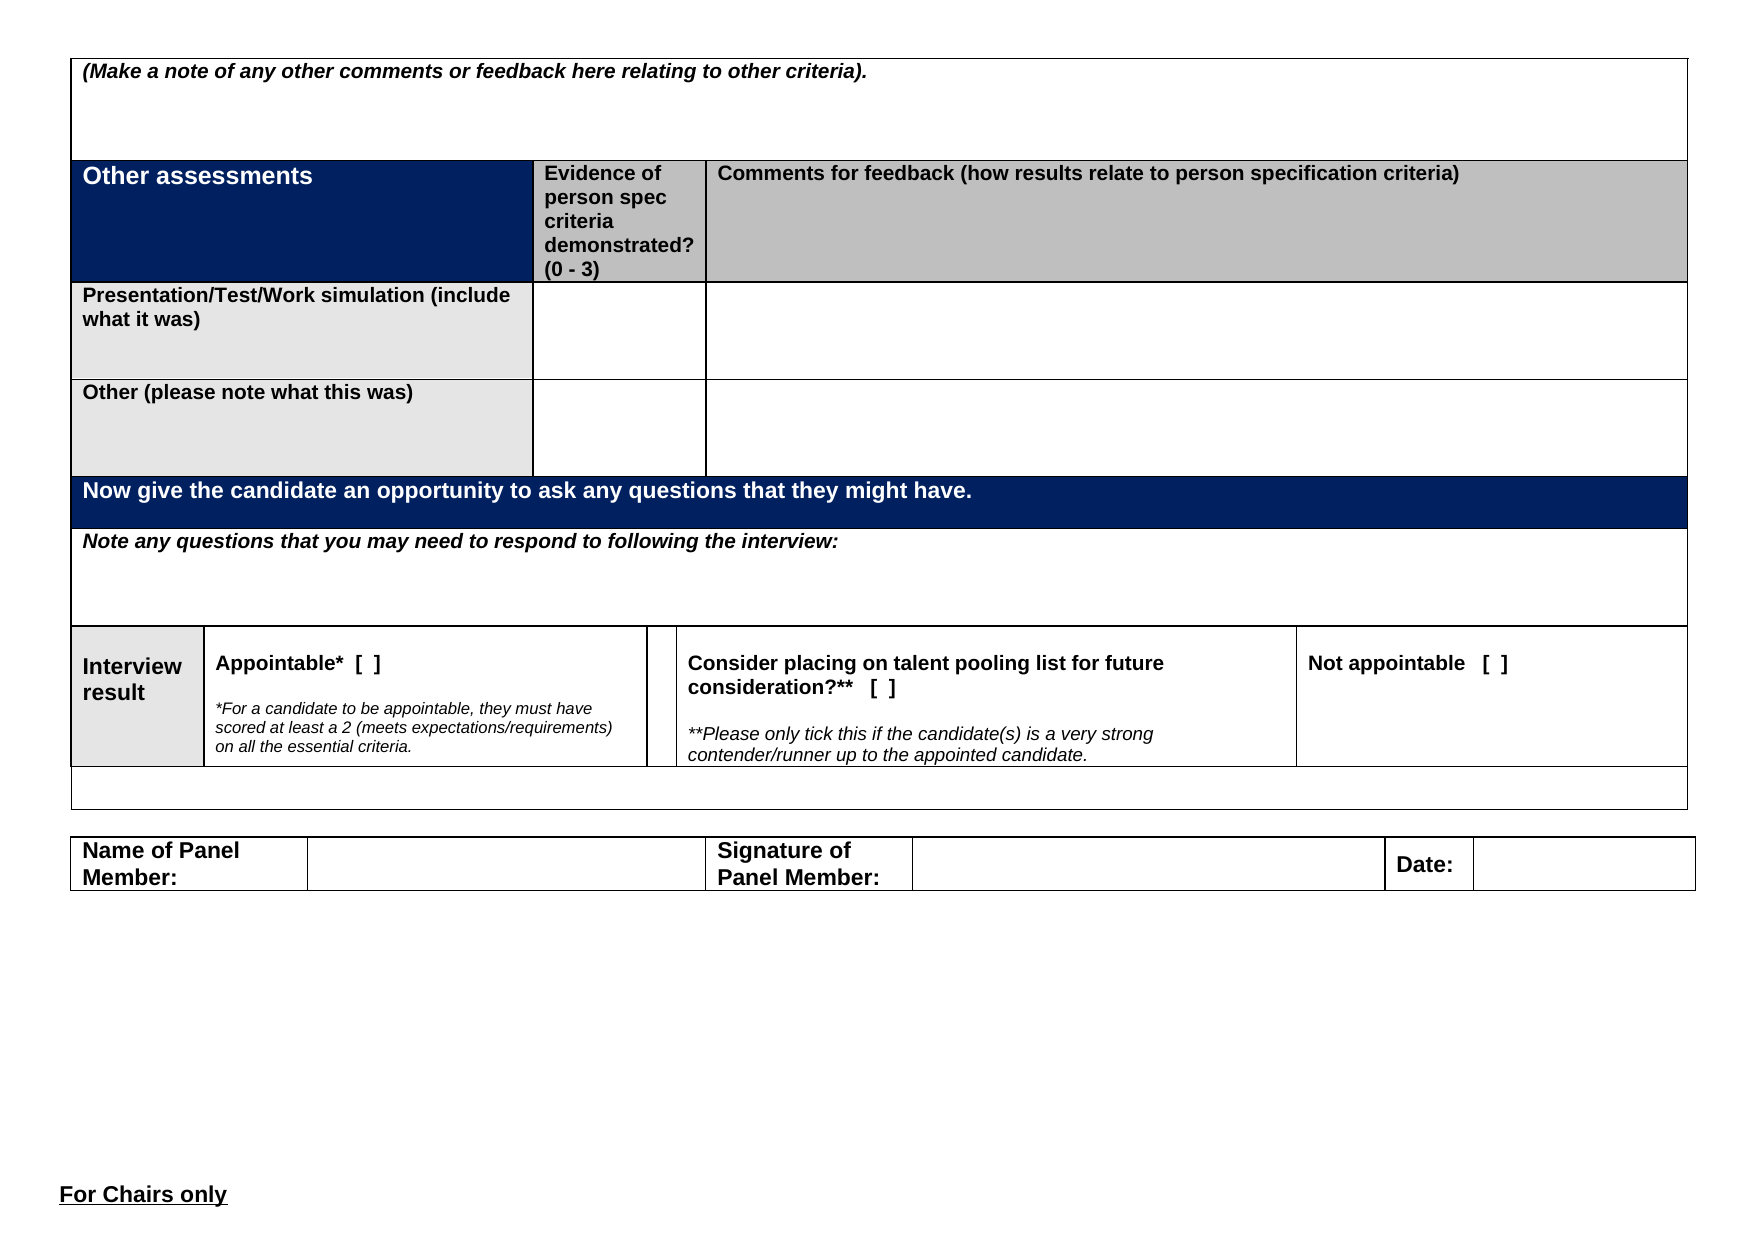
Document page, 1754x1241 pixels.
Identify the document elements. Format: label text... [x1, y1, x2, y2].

table_cell Consider placing on talent pooling list for future consideration?** [ ] **Please only tick this if the candidate(s) is a very strong contender/runner up to the appointed candidate. [677, 627, 1296, 766]
text For Chairs only [59, 1181, 1695, 1207]
table_cell Not appointable [ ] [1297, 627, 1687, 766]
table_cell [648, 627, 676, 766]
table_cell Note any questions that you may need to respond to following the interview: [72, 529, 1687, 625]
table_header [1474, 838, 1695, 890]
table_cell [707, 380, 1687, 476]
table_cell Now give the candidate an opportunity to ask any questions that they might have. [72, 477, 1687, 528]
table_cell Other (please note what this was) [72, 380, 532, 476]
table_cell (Make a note of any other comments or feedback here relating to other criteria). [72, 59, 1687, 160]
table_cell [72, 767, 1687, 809]
table_cell [534, 380, 705, 476]
table_cell Comments for feedback (how results relate to person specification criteria) [707, 161, 1687, 281]
table_cell Evidence of person spec criteria demonstrated? (0 - 3) [534, 161, 705, 281]
table_cell Interview result [72, 627, 203, 766]
table_header Signature of Panel Member: [706, 838, 912, 890]
table_header [308, 838, 705, 890]
table_header Name of Panel Member: [71, 838, 307, 890]
table_cell [707, 283, 1687, 378]
table_cell Presentation/Test/Work simulation (include what it was) [72, 283, 532, 378]
table_cell [534, 283, 705, 378]
table_cell Appointable* [ ] *For a candidate to be appointable, they must have scored at least a 2 (meets expectations/requirements) on all the essential criteria. [205, 627, 646, 766]
table_header Date: [1386, 838, 1473, 890]
table_cell Other assessments [72, 161, 532, 281]
table_header [913, 838, 1384, 890]
